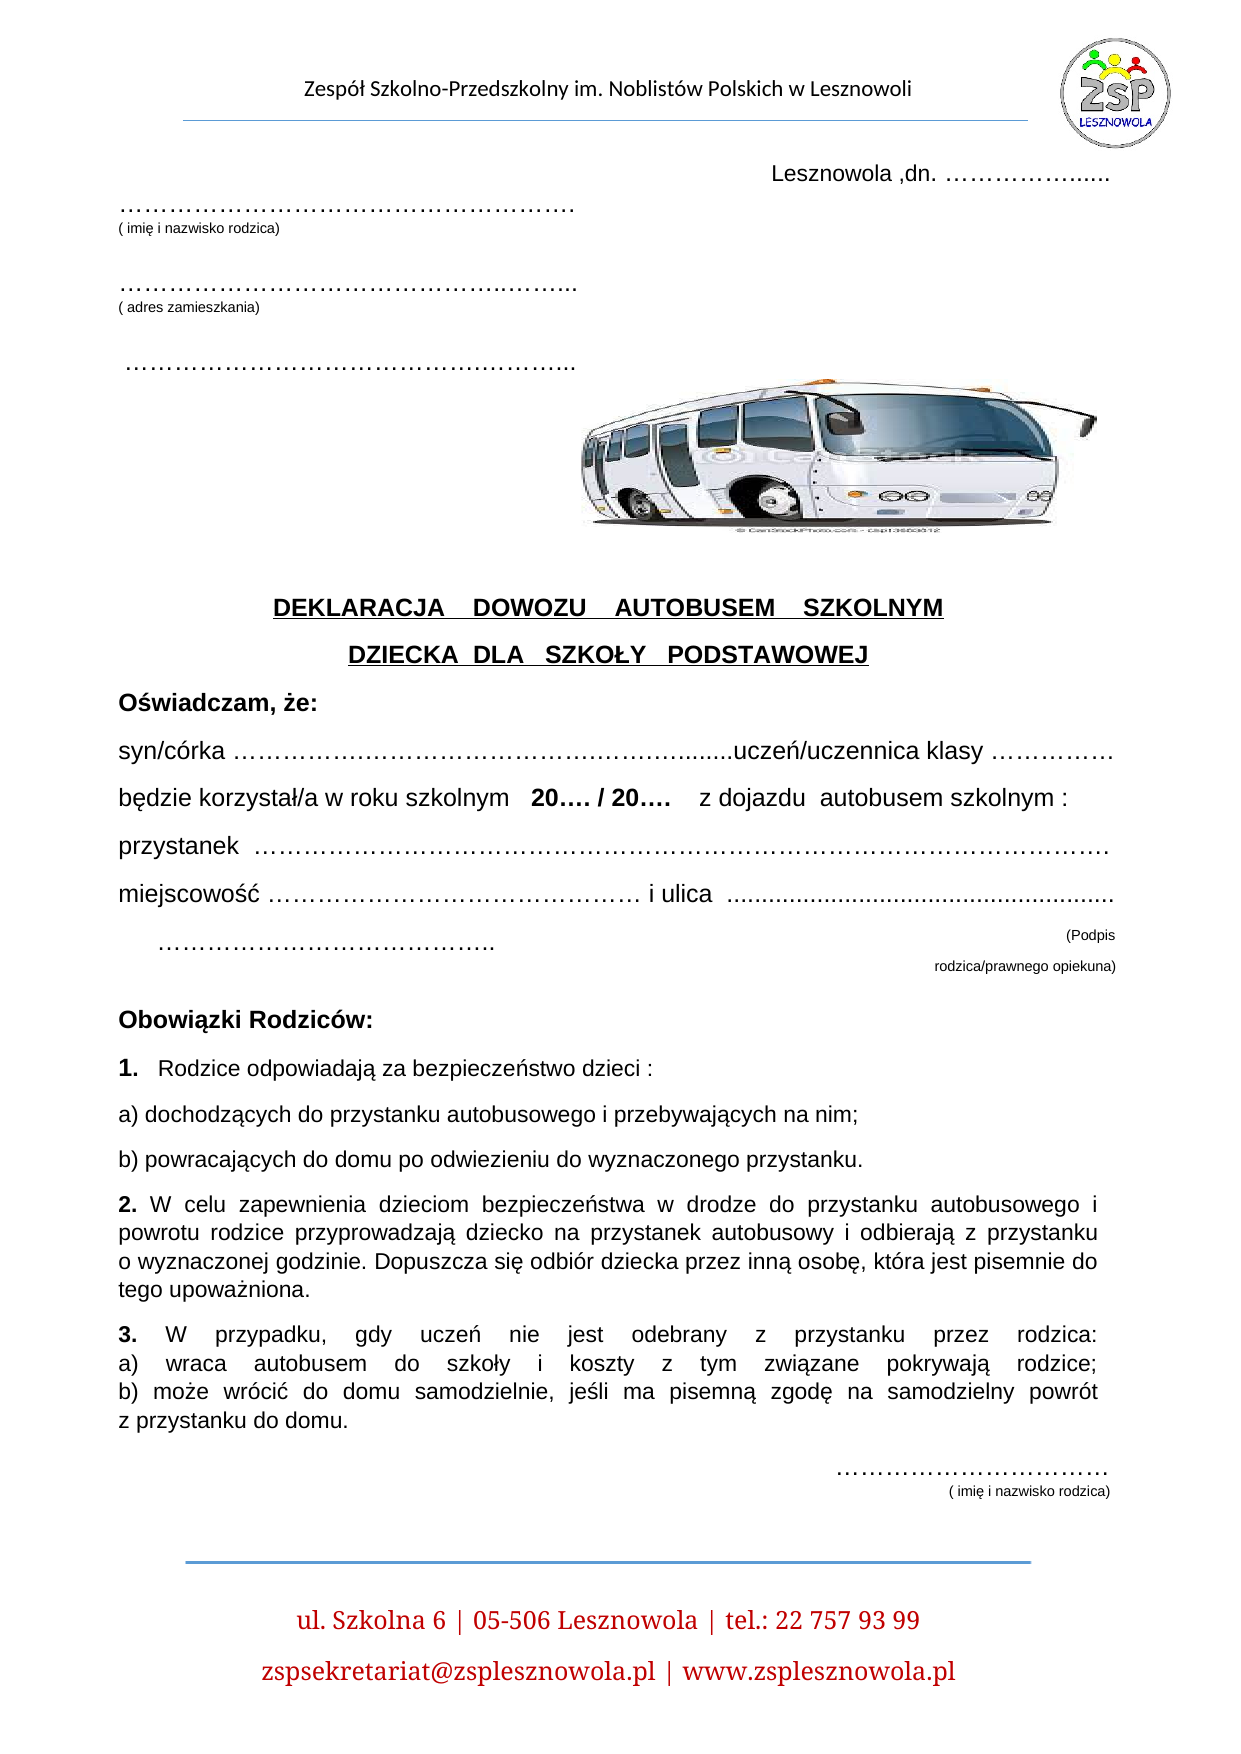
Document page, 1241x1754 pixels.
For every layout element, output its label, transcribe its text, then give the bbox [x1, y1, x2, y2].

text miejscowość ……………………………………… i ulica ........................................................ [118, 879, 1116, 908]
text …………………………… ( imię i nazwisko rodzica) [118, 1452, 1110, 1512]
text 3. W przypadku, gdy uczeń nie jest odebrany z przystanku przez rodzica: a) wraca autobusem do szkoły i koszty z tym związane pokrywają rodzice; b) może wrócić do domu samodzielnie, jeśli ma pisemną zgodę na samodzielny powrót z przystanku do domu. [118, 1321, 1098, 1433]
text będzie korzystał/a w roku szkolnym 20…. / 20…. z dojazdu autobusem szkolnym : [118, 783, 1098, 812]
text 1. Rodzice odpowiadają za bezpieczeństwo dzieci : [118, 1053, 1098, 1082]
text Lesznowola ,dn. ……………...... ………………………………………………. ( imię i nazwisko rodzica) [118, 158, 1116, 249]
picture [1057, 29, 1174, 153]
text a) dochodzących do przystanku autobusowego i przebywających na nim; [118, 1101, 1098, 1127]
text przystanek …………………………………………………………………………………………. [118, 831, 1116, 860]
text DEKLARACJA DOWOZU AUTOBUSEM SZKOLNYM [118, 593, 1098, 621]
text 2. W celu zapewnienia dzieciom bezpieczeństwa w drodze do przystanku autobusowego i powrotu rodzice przyprowadzają dziecko na przystanek autobusowy i odbierają z przystanku o wyznaczonej godzinie. Dopuszcza się odbiór dziecka przez inną osobę, która jest pisemnie do tego upoważniona. [118, 1191, 1098, 1303]
text Oświadczam, że: [118, 688, 1098, 717]
text ………………………………….. (Podpis rodzica/prawnego opiekuna) [118, 927, 1116, 986]
text Obowiązki Rodziców: [118, 1005, 1098, 1034]
text ………………………………………..……... ( adres zamieszkania) [118, 268, 1098, 328]
text …………………………………….………... [117, 347, 1098, 376]
text DZIECKA DLA SZKOŁY PODSTAWOWEJ [118, 640, 1098, 669]
text b) powracających do domu po odwiezieniu do wyznaczonego przystanku. [118, 1146, 1098, 1172]
picture [581, 379, 1097, 533]
text syn/córka …………….……………………….…….…........uczeń/uczennica klasy …………… [118, 736, 1116, 764]
